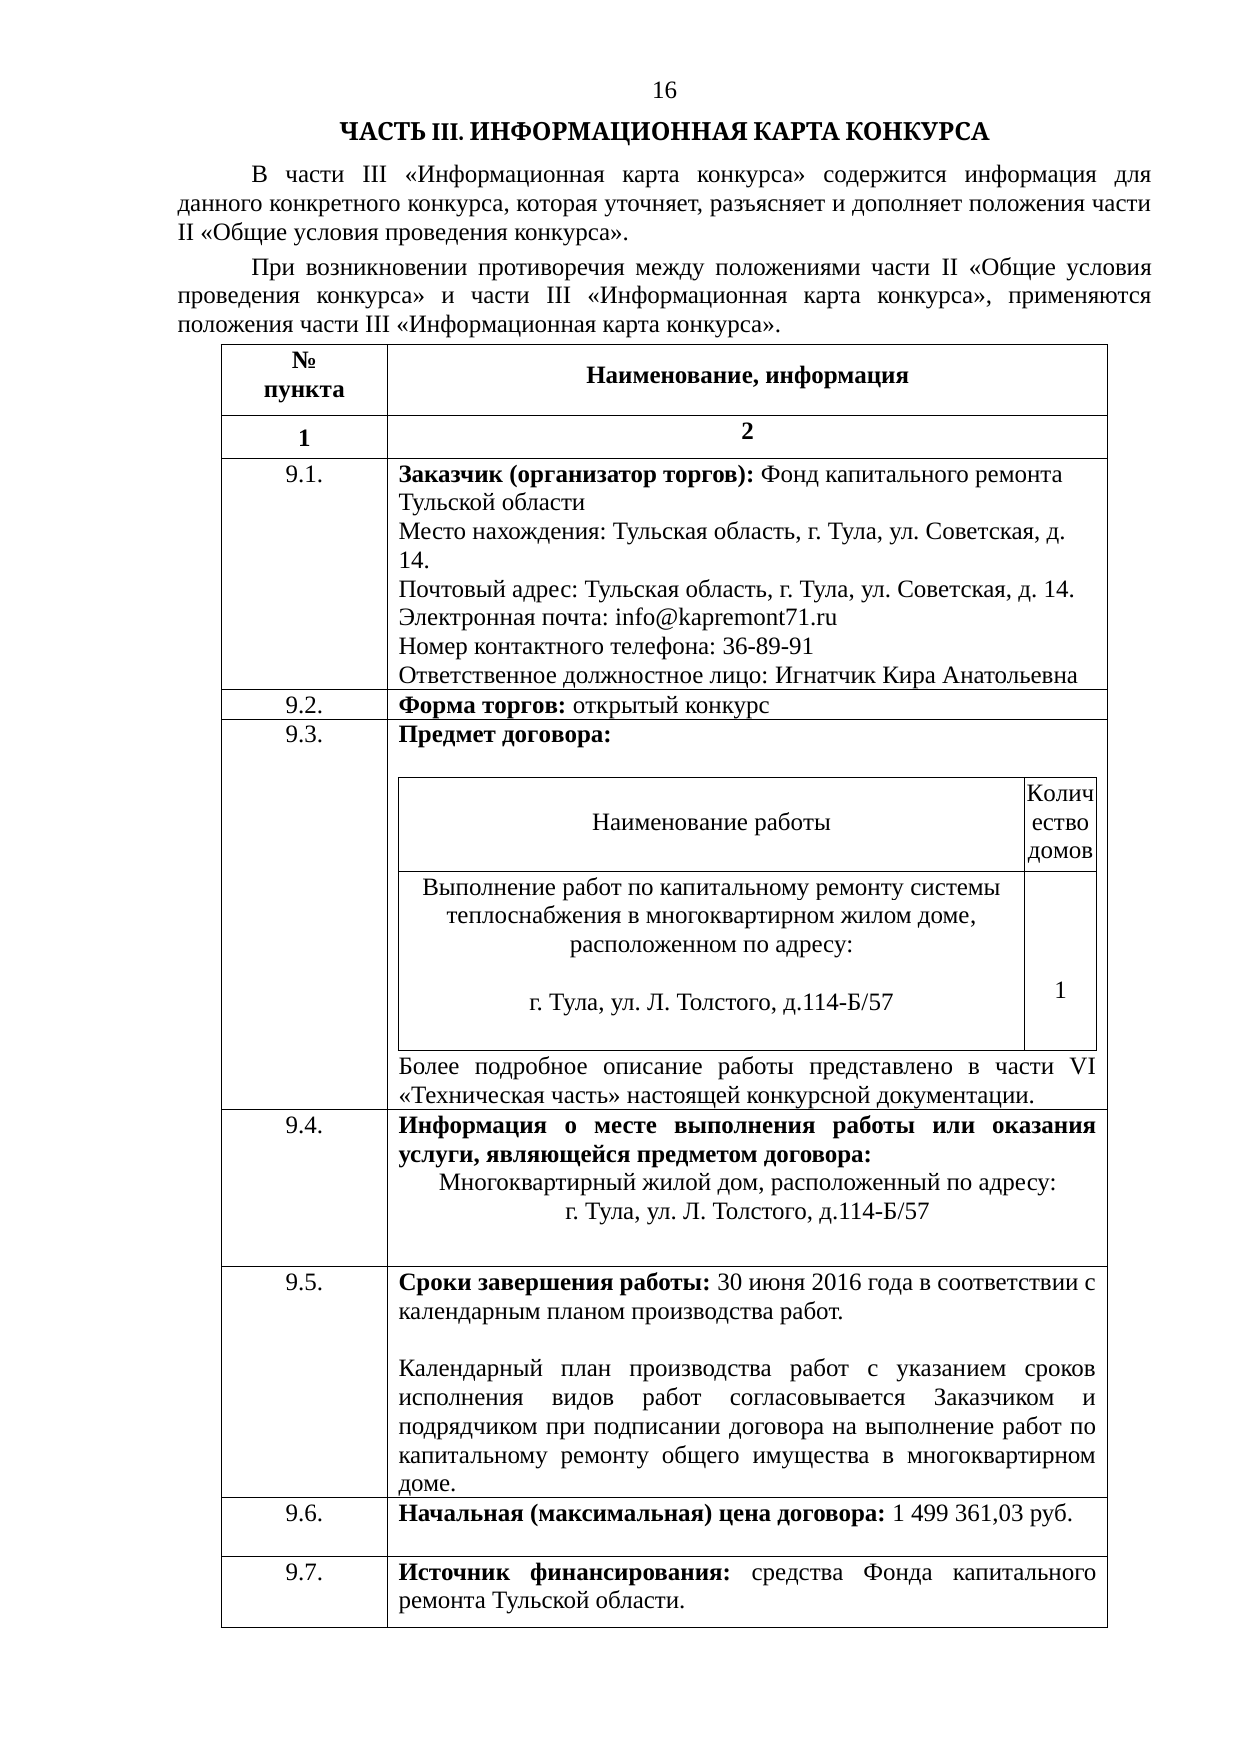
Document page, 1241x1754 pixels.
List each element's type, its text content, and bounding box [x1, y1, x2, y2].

table_cell Сроки завершения работы: 30 июня 2016 года в соответствии с календарным планом производства работ. Календарный план производства работ с указанием сроков исполнения видов работ согласовывается Заказчиком и подрядчиком при подписании договора на выполнение работ по капитальному ремонту общего имущества в многоквартирном доме. [388, 1267, 1107, 1497]
table_cell 9.7. [222, 1557, 387, 1627]
table_cell 9.1. [222, 459, 387, 689]
table_cell 1 [222, 416, 387, 458]
table_cell 9.5. [222, 1267, 387, 1497]
table_cell 9.3. [222, 720, 387, 1109]
table_cell 9.4. [222, 1110, 387, 1266]
table_cell Заказчик (организатор торгов): Фонд капитального ремонта Тульской области Место нахождения: Тульская область, г. Тула, ул. Советская, д. 14. Почтовый адрес: Тульская область, г. Тула, ул. Советская, д. 14. Электронная почта: info@kapremont71.ru Номер контактного телефона: 36-89-91 Ответственное должностное лицо: Игнатчик Кира Анатольевна [388, 459, 1107, 689]
table_cell Предмет договора: Более подробное описание работы представлено в части VI «Техническая часть» настоящей конкурсной документации. [388, 720, 1107, 1109]
table_cell Начальная (максимальная) цена договора: 1 499 361,03 руб. [388, 1498, 1107, 1556]
table_cell Источник финансирования: средства Фонда капитального ремонта Тульской области. [388, 1557, 1107, 1627]
table_cell Информация о месте выполнения работы или оказания услуги, являющейся предметом договора: Многоквартирный жилой дом, расположенный по адресу: г. Тула, ул. Л. Толстого, д.114-Б/57 [388, 1110, 1107, 1266]
table_cell 9.2. [222, 690, 387, 718]
text В части III «Информационная карта конкурса» содержится информация для данного конкретного конкурса, которая уточняет, разъясняет и дополняет положения части II «Общие условия проведения конкурса». [177, 159, 1152, 246]
table_cell 2 [388, 416, 1107, 458]
table_header Наименование, информация [388, 345, 1107, 415]
table_cell 9.6. [222, 1498, 387, 1556]
table_header № пункта [222, 345, 387, 415]
text При возникновении противоречия между положениями части II «Общие условия проведения конкурса» и части III «Информационная карта конкурса», применяются положения части III «Информационная карта конкурса». [177, 252, 1152, 338]
subtitle ЧАСТЬ III. ИНФОРМАЦИОННАЯ КАРТА КОНКУРСА [177, 118, 1152, 147]
table_cell Форма торгов: открытый конкурс [388, 690, 1107, 718]
